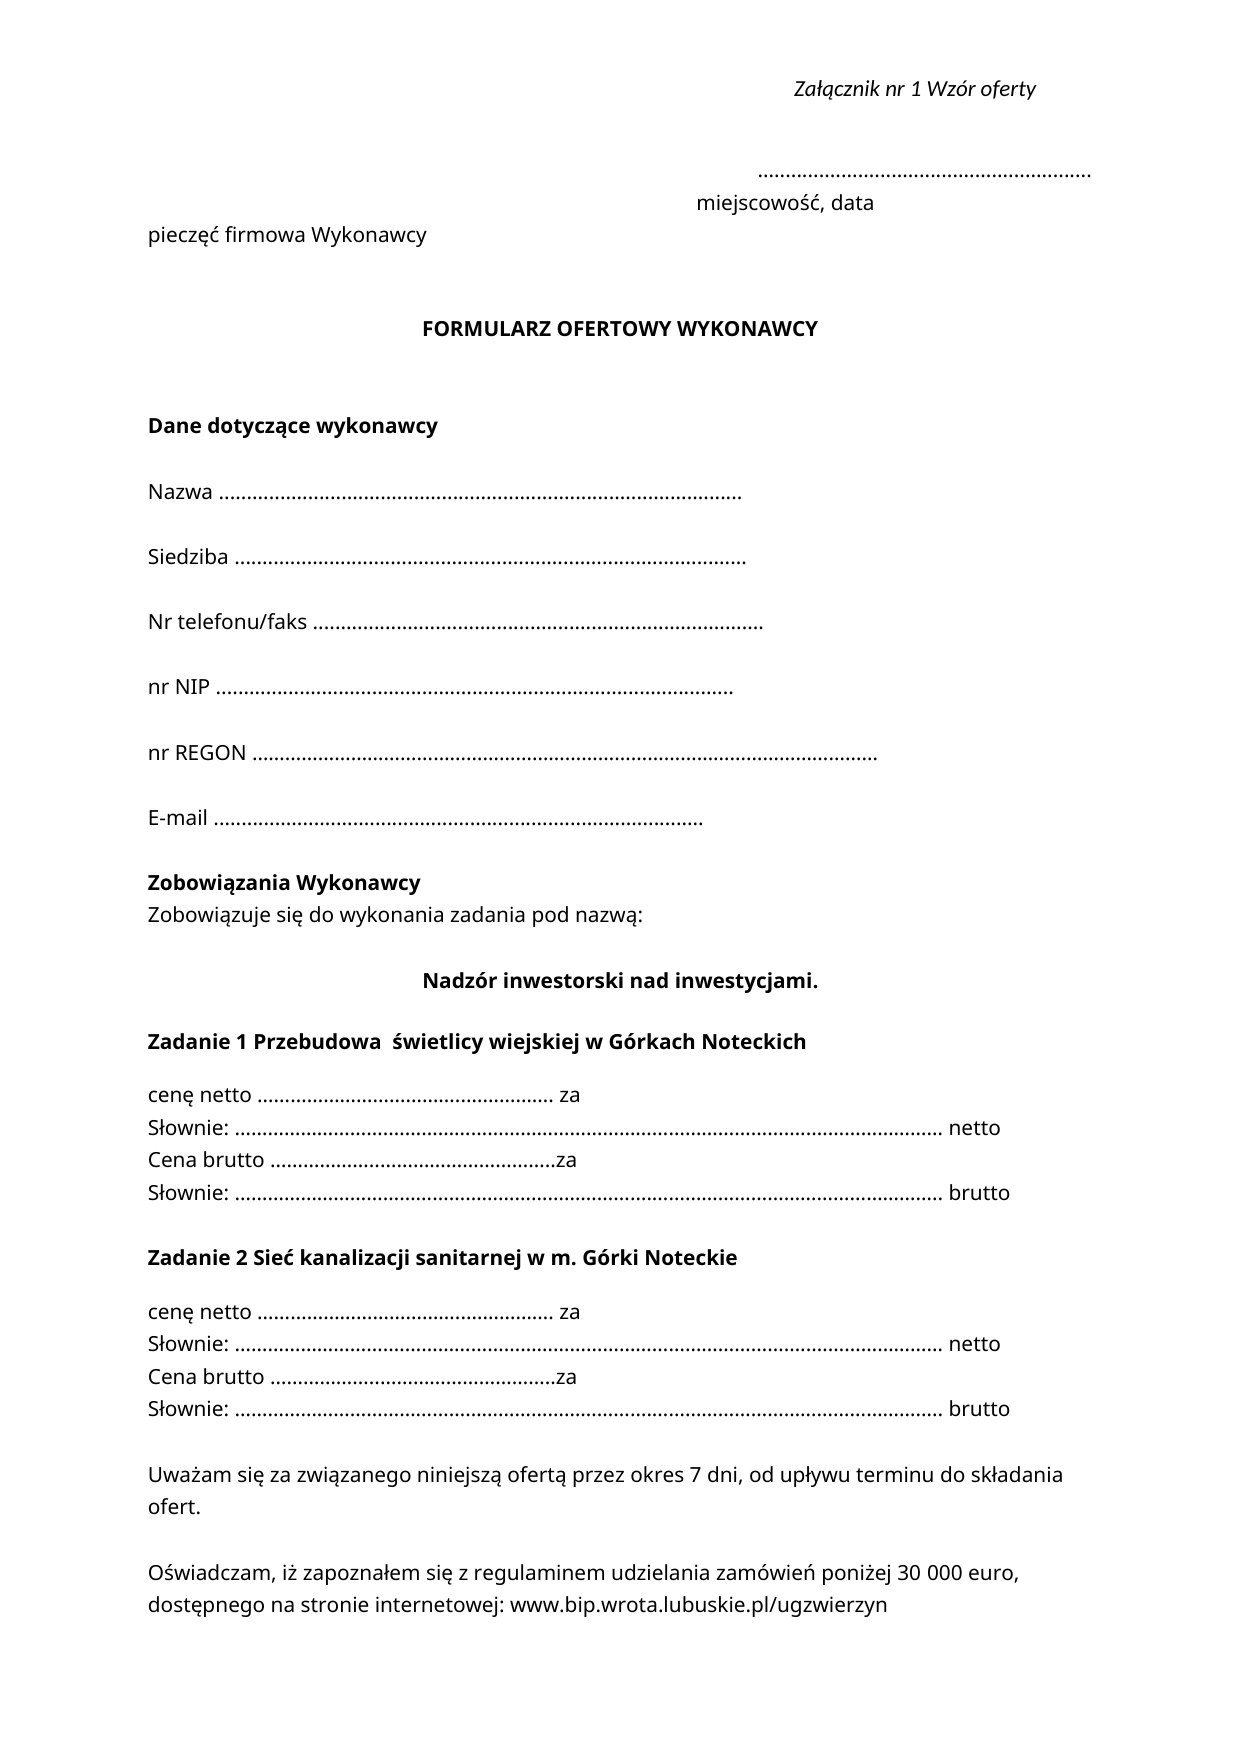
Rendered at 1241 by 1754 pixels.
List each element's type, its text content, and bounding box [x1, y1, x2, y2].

text Słownie: ………………………………………………………………….…………………………………………….. brutto [148, 1178, 1093, 1207]
text Zobowiązania Wykonawcy [148, 868, 1093, 896]
text Cena brutto ………………..…………………………..za [148, 1362, 1093, 1390]
text cenę netto ………………………………..……………. za [148, 1297, 1093, 1325]
text E-mail ........................................................................................ [148, 803, 1093, 831]
text Załącznik nr 1 Wzór oferty [738, 74, 1093, 102]
text Nazwa .............................................................................................. [148, 477, 1093, 505]
text Słownie: ………………………………………………………………….…………………………………………….. brutto [148, 1394, 1093, 1423]
text Zobowiązuje się do wykonania zadania pod nazwą: [148, 901, 1093, 929]
text ............................................................ [148, 155, 1093, 184]
text Słownie: ……………………….…………………………………………………………………..…………………… netto [148, 1329, 1093, 1358]
text Cena brutto ………………..…………………………..za [148, 1146, 1093, 1174]
text Dane dotyczące wykonawcy [148, 412, 1093, 440]
text Słownie: ……………………….…………………………………………………………………..…………………… netto [148, 1113, 1093, 1141]
text Zadanie 1 Przebudowa świetlicy wiejskiej w Górkach Noteckich [148, 1027, 1093, 1055]
text pieczęć firmowa Wykonawcy [148, 221, 1093, 249]
text Zadanie 2 Sieć kanalizacji sanitarnej w m. Górki Noteckie [148, 1243, 1093, 1272]
text Nadzór inwestorski nad inwestycjami. [148, 966, 1093, 994]
text Siedziba ............................................................................................ [148, 542, 1093, 570]
text Nr telefonu/faks ................................................................................. [148, 607, 1093, 636]
text cenę netto ………………………………..……………. za [148, 1080, 1093, 1109]
text miejscowość, data [148, 188, 1093, 216]
text FORMULARZ OFERTOWY WYKONAWCY [148, 314, 1093, 342]
text nr REGON …………………………………………………………………………………………………… [148, 738, 1093, 766]
text Oświadczam, iż zapoznałem się z regulaminem udzielania zamówień poniżej 30 000 euro, dostępnego na stronie internetowej: www.bip.wrota.lubuskie.pl/ugzwierzyn [148, 1558, 1093, 1619]
text nr NIP ............................................................................................. [148, 672, 1093, 701]
text Uważam się za związanego niniejszą ofertą przez okres 7 dni, od upływu terminu do składania ofert. [148, 1460, 1093, 1521]
